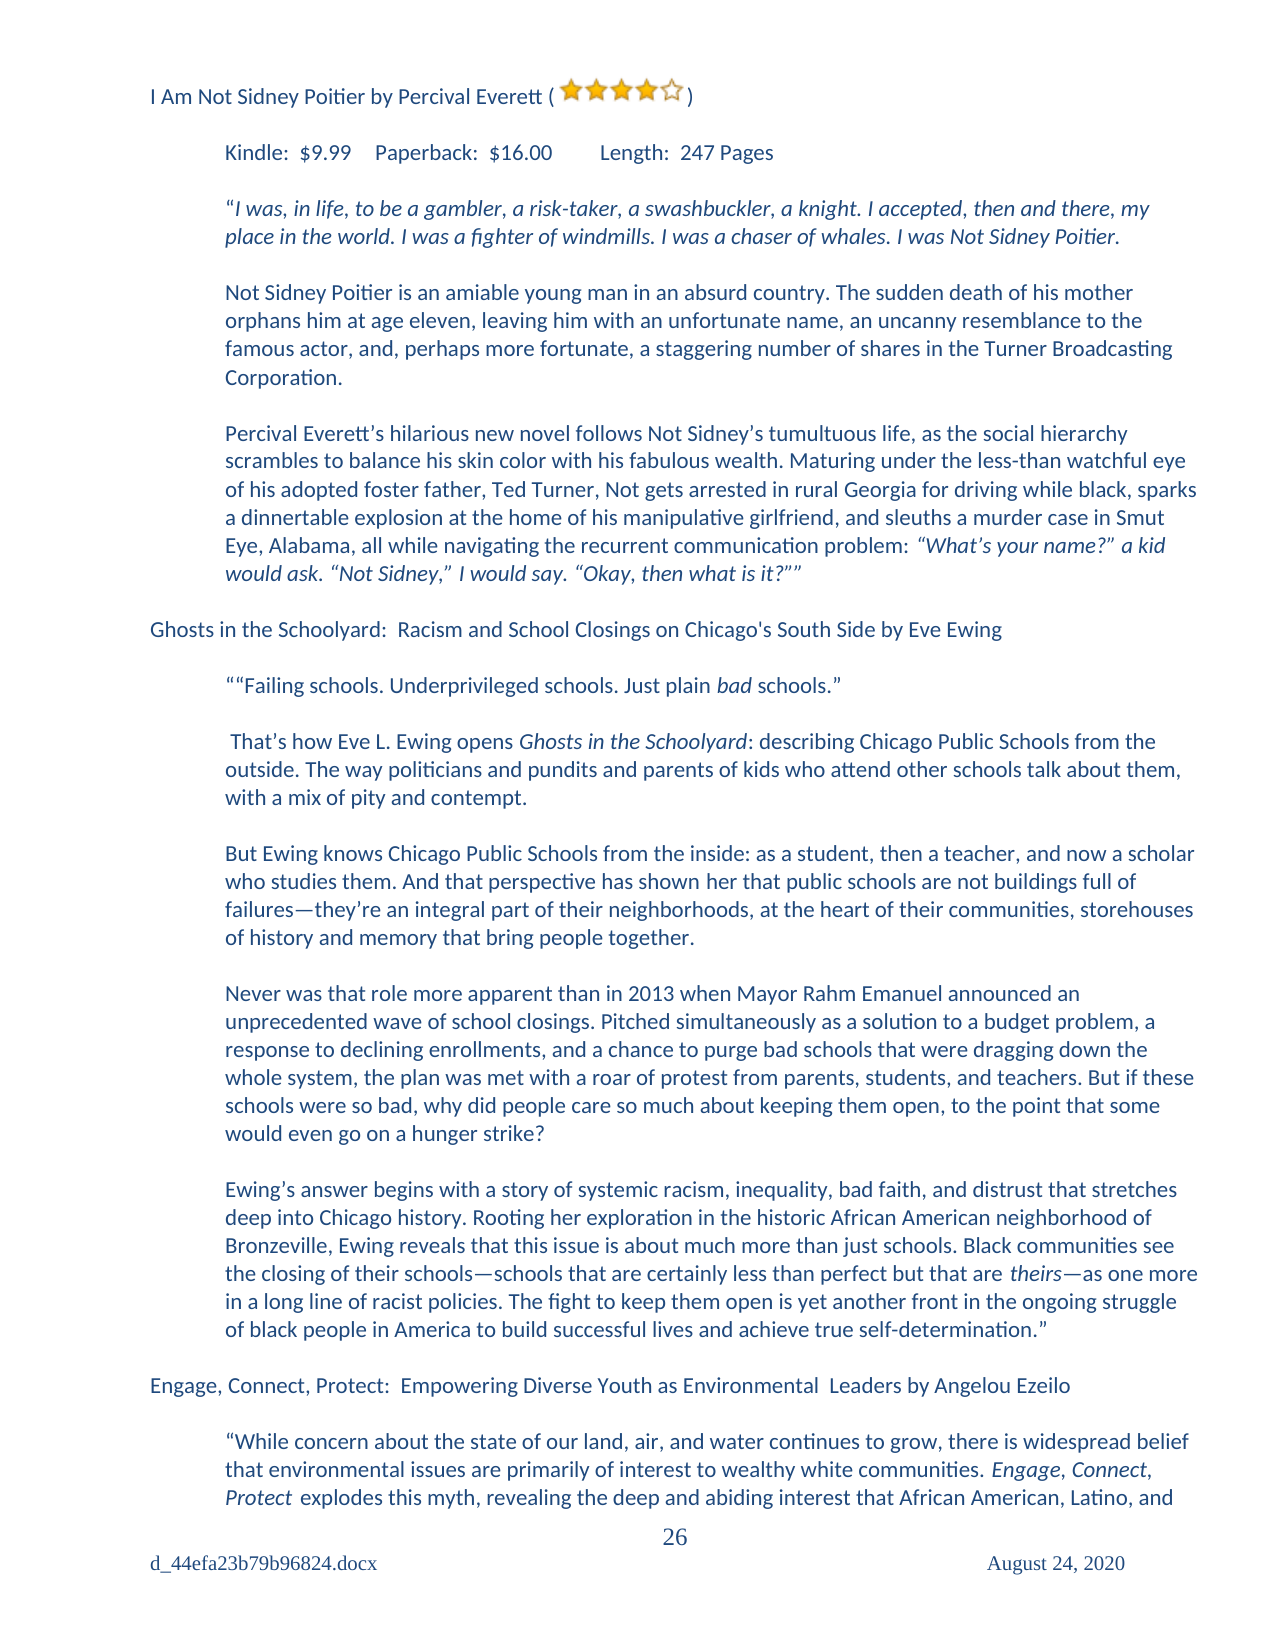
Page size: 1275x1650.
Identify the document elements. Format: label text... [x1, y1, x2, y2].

picture [555, 75, 687, 105]
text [225, 1427, 1200, 1511]
text Kindle: $9.99 Paperback: $16.00 Length: 247 Pages [225, 138, 1200, 166]
text “I was, in life, to be a gambler, a risk-taker, a swashbuckler, a knight. I accepted, then and there, my place in the world. I was a fighter of windmills. I was a chaser of whales. I was Not Sidney Poitier. Not Sidney Poitier is an amiable young man in an absurd country. The sudden death of his mother orphans him at age eleven, leaving him with an unfortunate name, an uncanny resemblance to the famous actor, and, perhaps more fortunate, a staggering number of shares in the Turner Broadcasting Corporation. Percival Everett’s hilarious new novel follows Not Sidney’s tumultuous life, as the social hierarchy scrambles to balance his skin color with his fabulous wealth. Maturing under the less-than watchful eye of his adopted foster father, Ted Turner, Not gets arrested in rural Georgia for driving while black, sparks a dinnertable explosion at the home of his manipulative girlfriend, and sleuths a murder case in Smut Eye, Alabama, all while navigating the recurrent communication problem: “What’s your name?” a kid would ask. “Not Sidney,” I would say. “Okay, then what is it?”” [225, 194, 1200, 587]
text ““Failing schools. Underprivileged schools. Just plain bad schools.” That’s how Eve L. Ewing opens Ghosts in the Schoolyard: describing Chicago Public Schools from the outside. The way politicians and pundits and parents of kids who attend other schools talk about them, with a mix of pity and contempt. But Ewing knows Chicago Public Schools from the inside: as a student, then a teacher, and now a scholar who studies them. And that perspective has shown her that public schools are not buildings full of failures—they’re an integral part of their neighborhoods, at the heart of their communities, storehouses of history and memory that bring people together. Never was that role more apparent than in 2013 when Mayor Rahm Emanuel announced an unprecedented wave of school closings. Pitched simultaneously as a solution to a budget problem, a response to declining enrollments, and a chance to purge bad schools that were dragging down the whole system, the plan was met with a roar of protest from parents, students, and teachers. But if these schools were so bad, why did people care so much about keeping them open, to the point that some would even go on a hunger strike? Ewing’s answer begins with a story of systemic racism, inequality, bad faith, and distrust that stretches deep into Chicago history. Rooting her exploration in the historic African American neighborhood of Bronzeville, Ewing reveals that this issue is about much more than just schools. Black communities see the closing of their schools—schools that are certainly less than perfect but that are theirs—as one more in a long line of racist policies. The fight to keep them open is yet another front in the ongoing struggle of black people in America to build successful lives and achieve true self-determination.” [225, 671, 1200, 1343]
text I Am Not Sidney Poitier by Percival Everett () [150, 75, 1200, 110]
text Ghosts in the Schoolyard: Racism and School Closings on Chicago's South Side by Eve Ewing [150, 615, 1200, 643]
text Engage, Connect, Protect: Empowering Diverse Youth as Environmental Leaders by Angelou Ezeilo [150, 1371, 1200, 1399]
